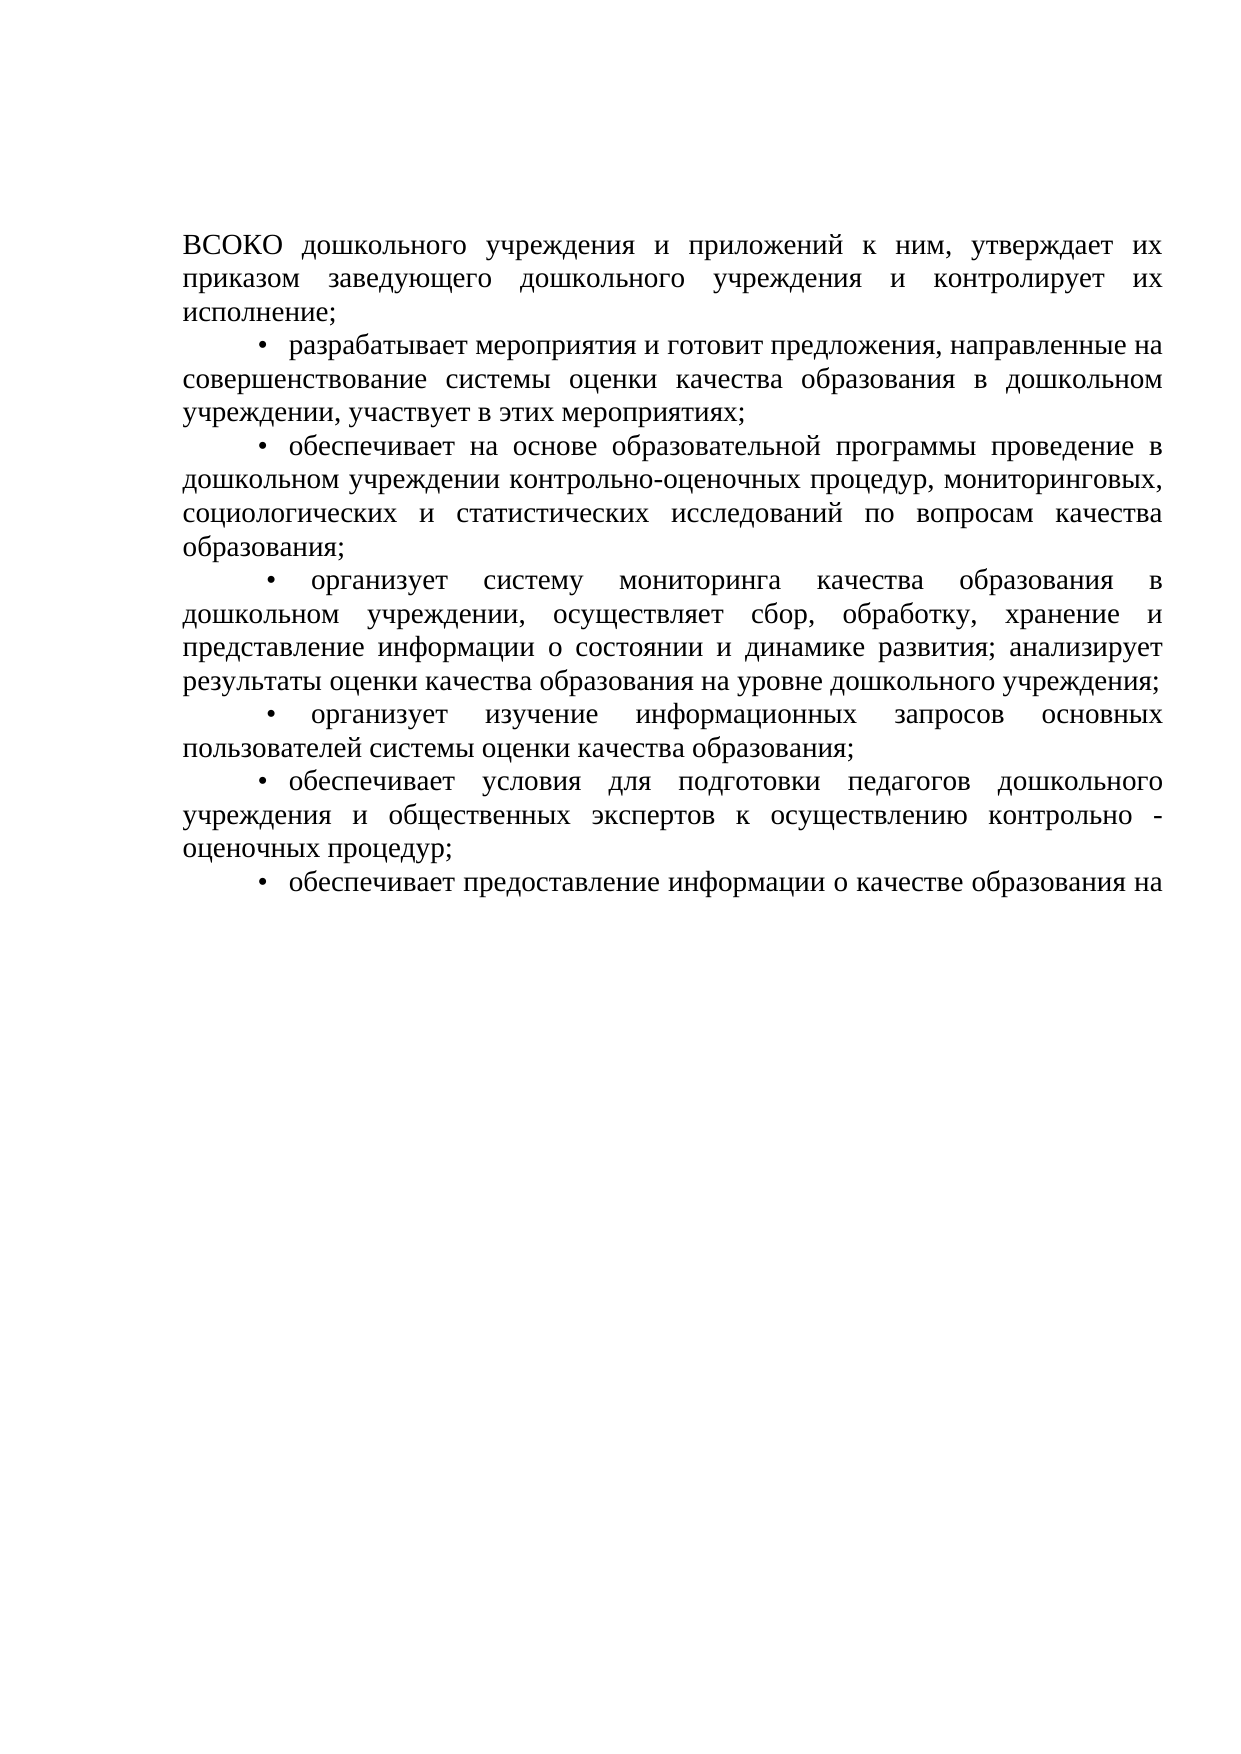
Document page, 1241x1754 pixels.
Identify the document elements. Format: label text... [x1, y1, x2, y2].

list организует изучение информационных запросов основных пользователей системы оценки качества образования; [182, 696, 1163, 763]
list формирует блок локальных актов, регулирующих функционирование ВСОКО дошкольного учреждения и приложений к ним, утверждает их приказом заведующего дошкольного учреждения и контролирует их исполнение; [182, 227, 1163, 327]
list обеспечивает условия для подготовки педагогов дошкольного учреждения и общественных экспертов к осуществлению контрольно - оценочных процедур; [182, 763, 1163, 864]
list разрабатывает мероприятия и готовит предложения, направленные на совершенствование системы оценки качества образования в дошкольном учреждении, участвует в этих мероприятиях; [182, 327, 1163, 428]
list обеспечивает предоставление информации о качестве образования на различные уровни системы оценки качества образования; формирует информационно - аналитические материалы по результатам оценки качества образования (анализ работы дошкольного учреждения за учебный год, самообследование деятельности образовательного учреждения, публичный доклад заведующего); [182, 864, 1163, 898]
list обеспечивает на основе образовательной программы проведение в дошкольном учреждении контрольно-оценочных процедур, мониторинговых, социологических и статистических исследований по вопросам качества образования; [182, 428, 1163, 562]
list организует систему мониторинга качества образования в дошкольном учреждении, осуществляет сбор, обработку, хранение и представление информации о состоянии и динамике развития; анализирует результаты оценки качества образования на уровне дошкольного учреждения; [182, 562, 1163, 696]
